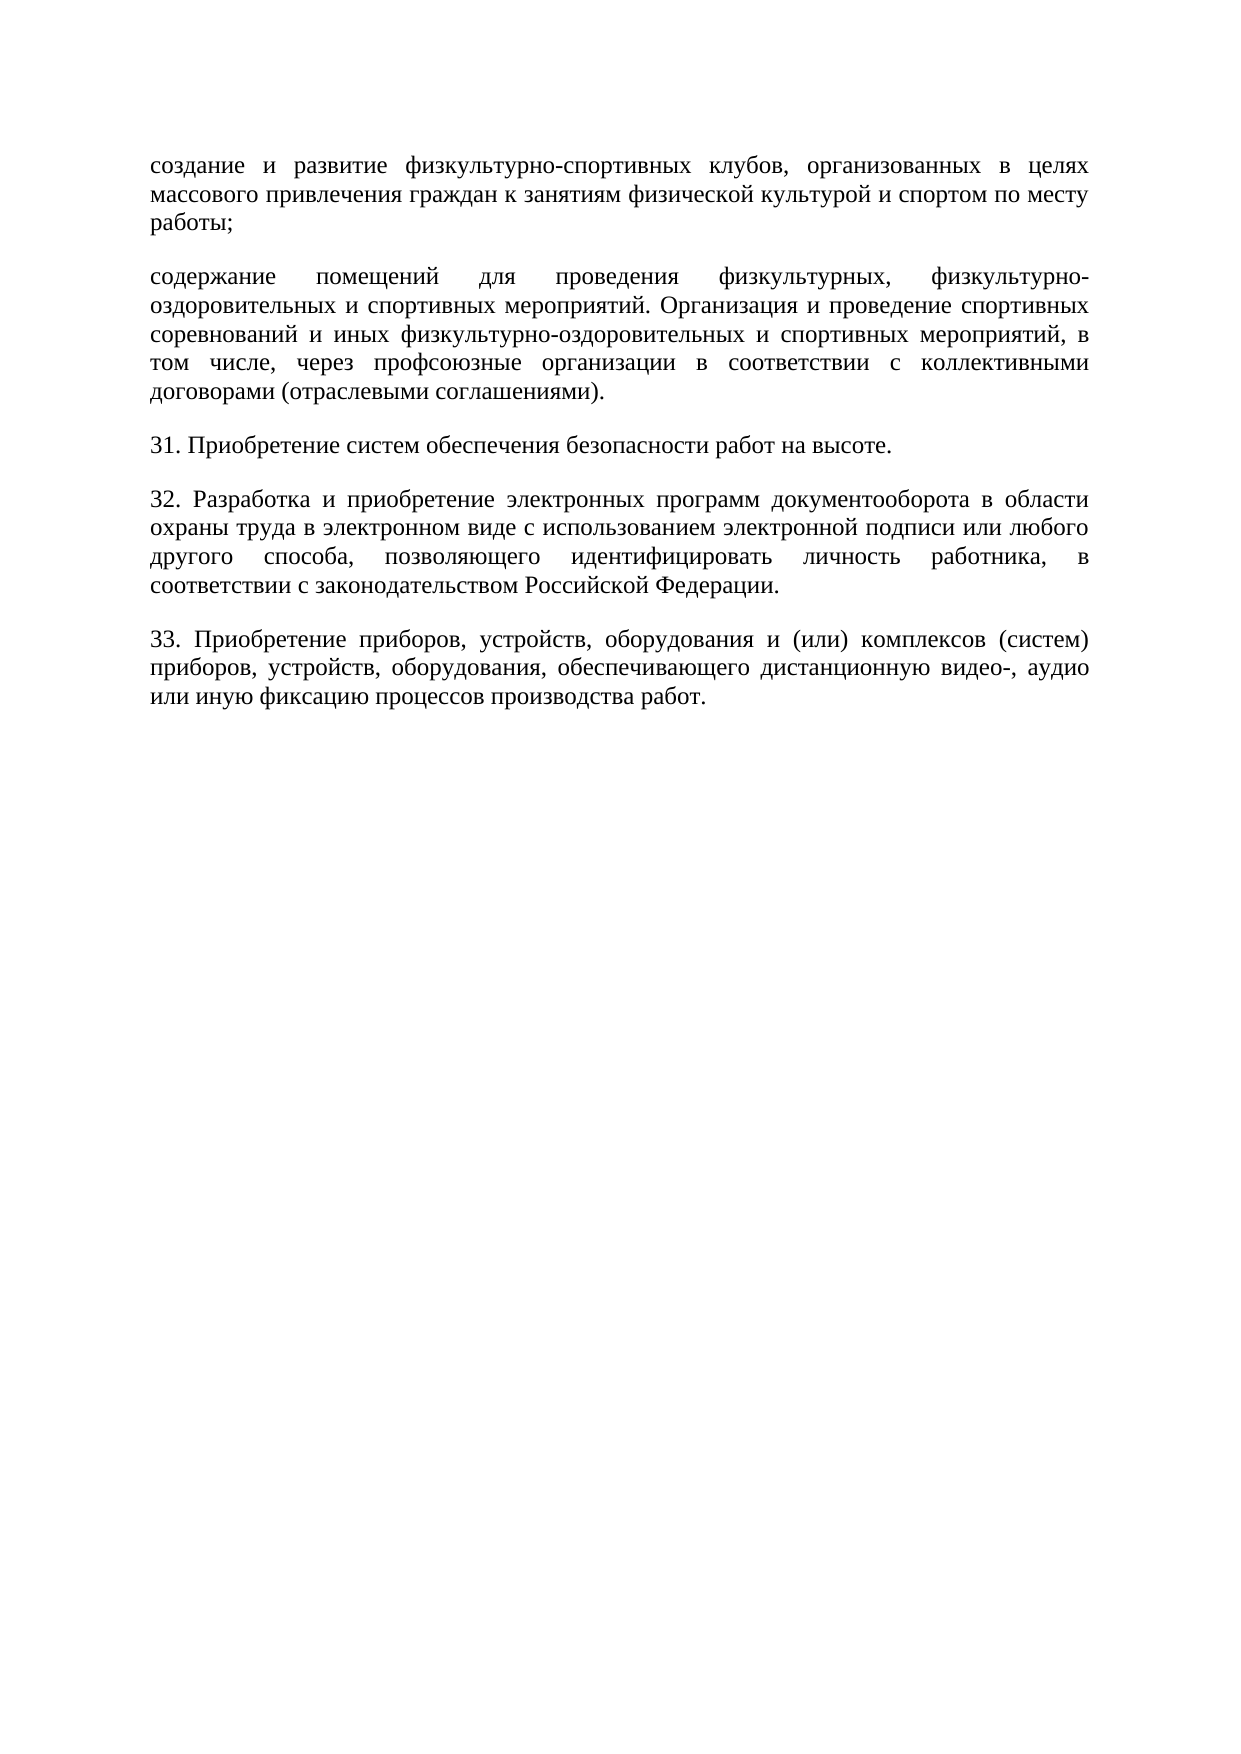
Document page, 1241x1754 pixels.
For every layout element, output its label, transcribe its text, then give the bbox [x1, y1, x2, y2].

text создание и развитие физкультурно-спортивных клубов, организованных в целях массового привлечения граждан к занятиям физической культурой и спортом по месту работы; [150, 150, 1090, 236]
text 32. Разработка и приобретение электронных программ документооборота в области охраны труда в электронном виде с использованием электронной подписи или любого другого способа, позволяющего идентифицировать личность работника, в соответствии с законодательством Российской Федерации. [150, 484, 1090, 599]
text 31. Приобретение систем обеспечения безопасности работ на высоте. [150, 430, 1090, 459]
text 33. Приобретение приборов, устройств, оборудования и (или) комплексов (систем) приборов, устройств, оборудования, обеспечивающего дистанционную видео-, аудио или иную фиксацию процессов производства работ. [150, 624, 1090, 710]
text содержание помещений для проведения физкультурных, физкультурно-оздоровительных и спортивных мероприятий. Организация и проведение спортивных соревнований и иных физкультурно-оздоровительных и спортивных мероприятий, в том числе, через профсоюзные организации в соответствии с коллективными договорами (отраслевыми соглашениями). [150, 261, 1090, 405]
